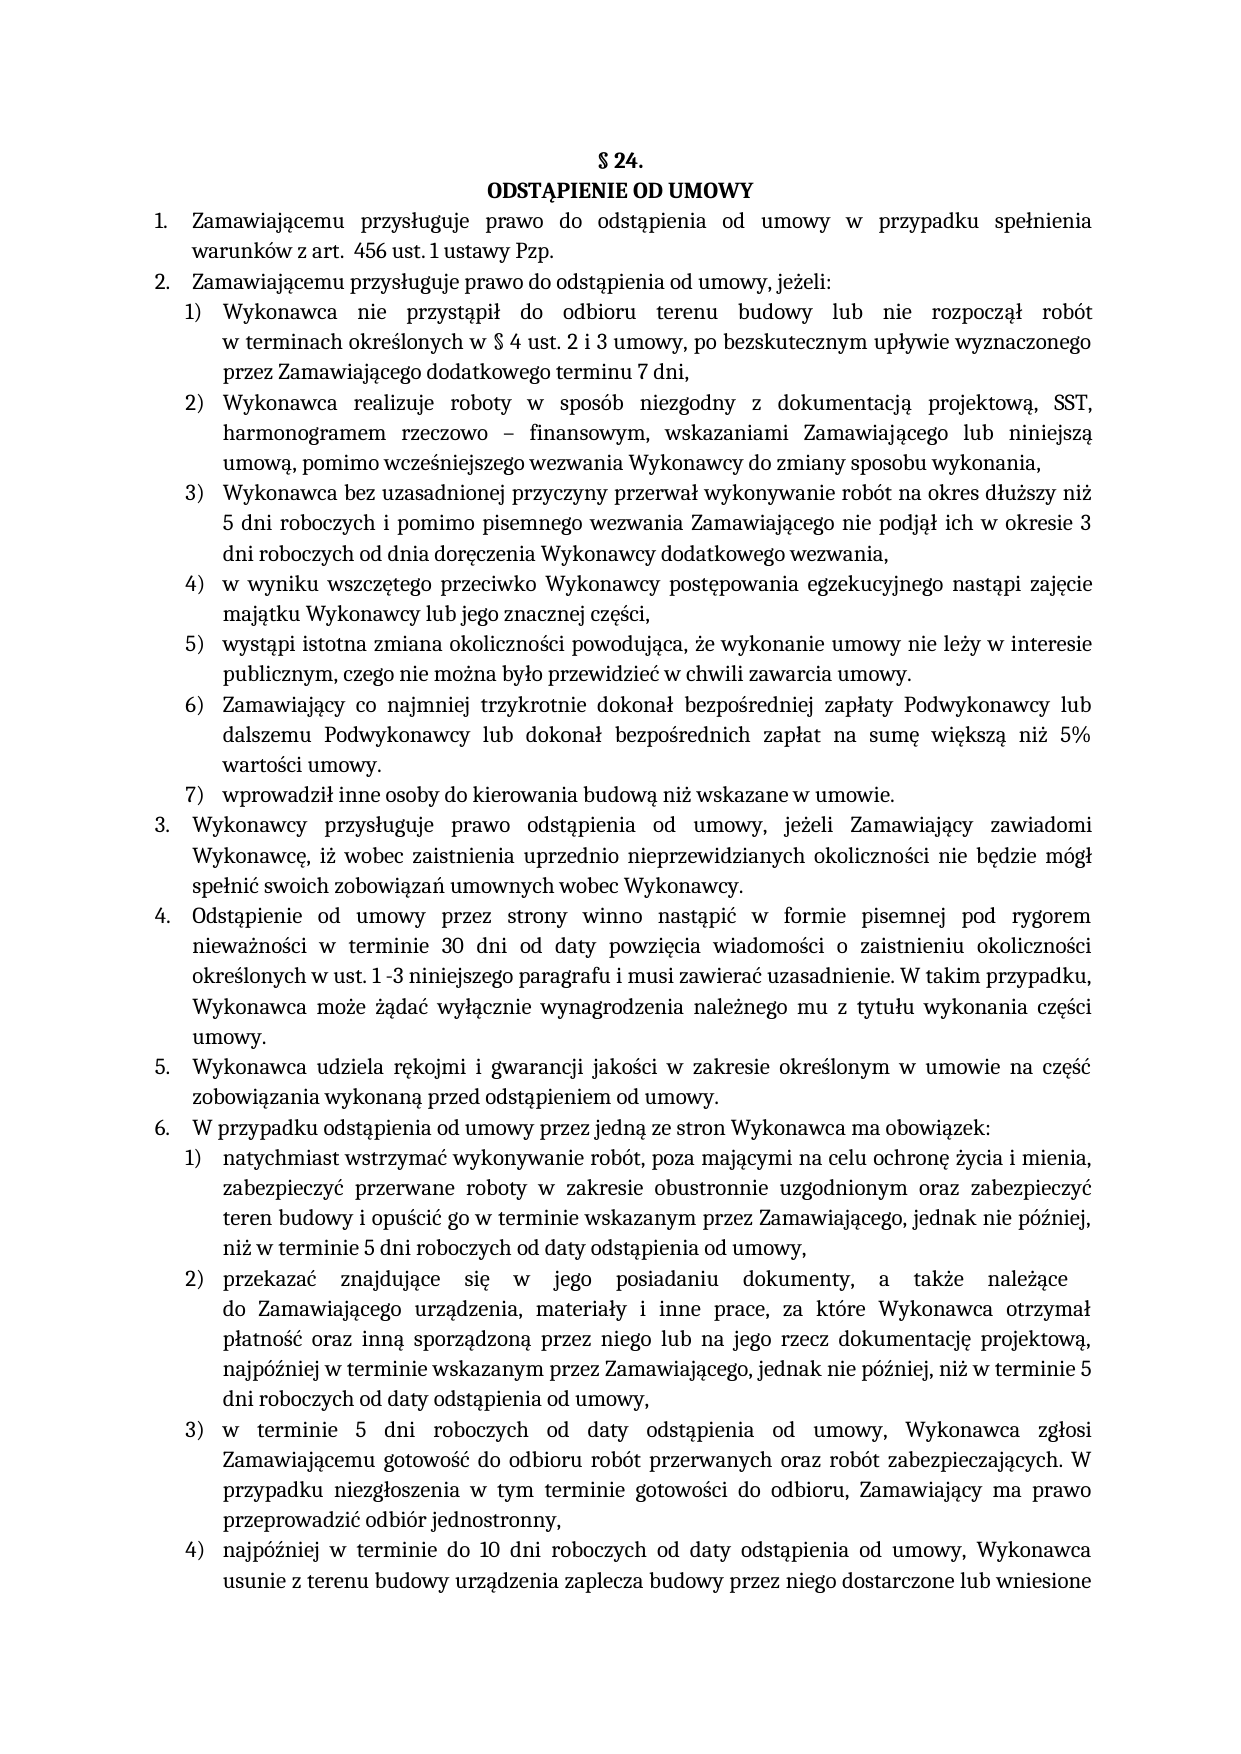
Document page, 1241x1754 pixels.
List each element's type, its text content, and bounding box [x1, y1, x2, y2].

list W przypadku odstąpienia od umowy przez jedną ze stron Wykonawca ma obowiązek: [154, 1114, 1093, 1141]
list przekazać znajdujące się w jego posiadaniu dokumenty, a także należące do Zamawiającego urządzenia, materiały i inne prace, za które Wykonawca otrzymał płatność oraz inną sporządzoną przez niego lub na jego rzecz dokumentację projektową, najpóźniej w terminie wskazanym przez Zamawiającego, jednak nie później, niż w terminie 5 dni roboczych od daty odstąpienia od umowy, [185, 1265, 1093, 1412]
list natychmiast wstrzymać wykonywanie robót, poza mającymi na celu ochronę życia i mienia, zabezpieczyć przerwane roboty w zakresie obustronnie uzgodnionym oraz zabezpieczyć teren budowy i opuścić go w terminie wskazanym przez Zamawiającego, jednak nie później, niż w terminie 5 dni roboczych od daty odstąpienia od umowy, [185, 1144, 1093, 1261]
text § 24. [148, 148, 1093, 174]
text ODSTĄPIENIE OD UMOWY [148, 178, 1093, 204]
list Wykonawca realizuje roboty w sposób niezgodny z dokumentacją projektową, SST, harmonogramem rzeczowo – finansowym, wskazaniami Zamawiającego lub niniejszą umową, pomimo wcześniejszego wezwania Wykonawcy do zmiany sposobu wykonania, [185, 389, 1093, 476]
list Wykonawca nie przystąpił do odbioru terenu budowy lub nie rozpoczął robót w terminach określonych w § 4 ust. 2 i 3 umowy, po bezskutecznym upływie wyznaczonego przez Zamawiającego dodatkowego terminu 7 dni, [185, 299, 1093, 385]
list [185, 1537, 1093, 1594]
list w wyniku wszczętego przeciwko Wykonawcy postępowania egzekucyjnego nastąpi zajęcie majątku Wykonawcy lub jego znacznej części, [185, 571, 1093, 627]
list Wykonawcy przysługuje prawo odstąpienia od umowy, jeżeli Zamawiający zawiadomi Wykonawcę, iż wobec zaistnienia uprzednio nieprzewidzianych okoliczności nie będzie mógł spełnić swoich zobowiązań umownych wobec Wykonawcy. [154, 812, 1093, 899]
list wprowadził inne osoby do kierowania budową niż wskazane w umowie. [185, 782, 1093, 808]
list w terminie 5 dni roboczych od daty odstąpienia od umowy, Wykonawca zgłosi Zamawiającemu gotowość do odbioru robót przerwanych oraz robót zabezpieczających. W przypadku niezgłoszenia w tym terminie gotowości do odbioru, Zamawiający ma prawo przeprowadzić odbiór jednostronny, [185, 1416, 1093, 1533]
list Zamawiający co najmniej trzykrotnie dokonał bezpośredniej zapłaty Podwykonawcy lub dalszemu Podwykonawcy lub dokonał bezpośrednich zapłat na sumę większą niż 5% wartości umowy. [185, 691, 1093, 778]
list Zamawiającemu przysługuje prawo do odstąpienia od umowy, jeżeli: [154, 268, 1093, 295]
list Zamawiającemu przysługuje prawo do odstąpienia od umowy w przypadku spełnienia warunków z art. 456 ust. 1 ustawy Pzp. [154, 208, 1093, 264]
list Wykonawca bez uzasadnionej przyczyny przerwał wykonywanie robót na okres dłuższy niż 5 dni roboczych i pomimo pisemnego wezwania Zamawiającego nie podjął ich w okresie 3 dni roboczych od dnia doręczenia Wykonawcy dodatkowego wezwania, [185, 480, 1093, 567]
list wystąpi istotna zmiana okoliczności powodująca, że wykonanie umowy nie leży w interesie publicznym, czego nie można było przewidzieć w chwili zawarcia umowy. [185, 631, 1093, 687]
list Odstąpienie od umowy przez strony winno nastąpić w formie pisemnej pod rygorem nieważności w terminie 30 dni od daty powzięcia wiadomości o zaistnieniu okoliczności określonych w ust. 1 -3 niniejszego paragrafu i musi zawierać uzasadnienie. W takim przypadku, Wykonawca może żądać wyłącznie wynagrodzenia należnego mu z tytułu wykonania części umowy. [154, 903, 1093, 1050]
list Wykonawca udziela rękojmi i gwarancji jakości w zakresie określonym w umowie na część zobowiązania wykonaną przed odstąpieniem od umowy. [154, 1054, 1093, 1110]
